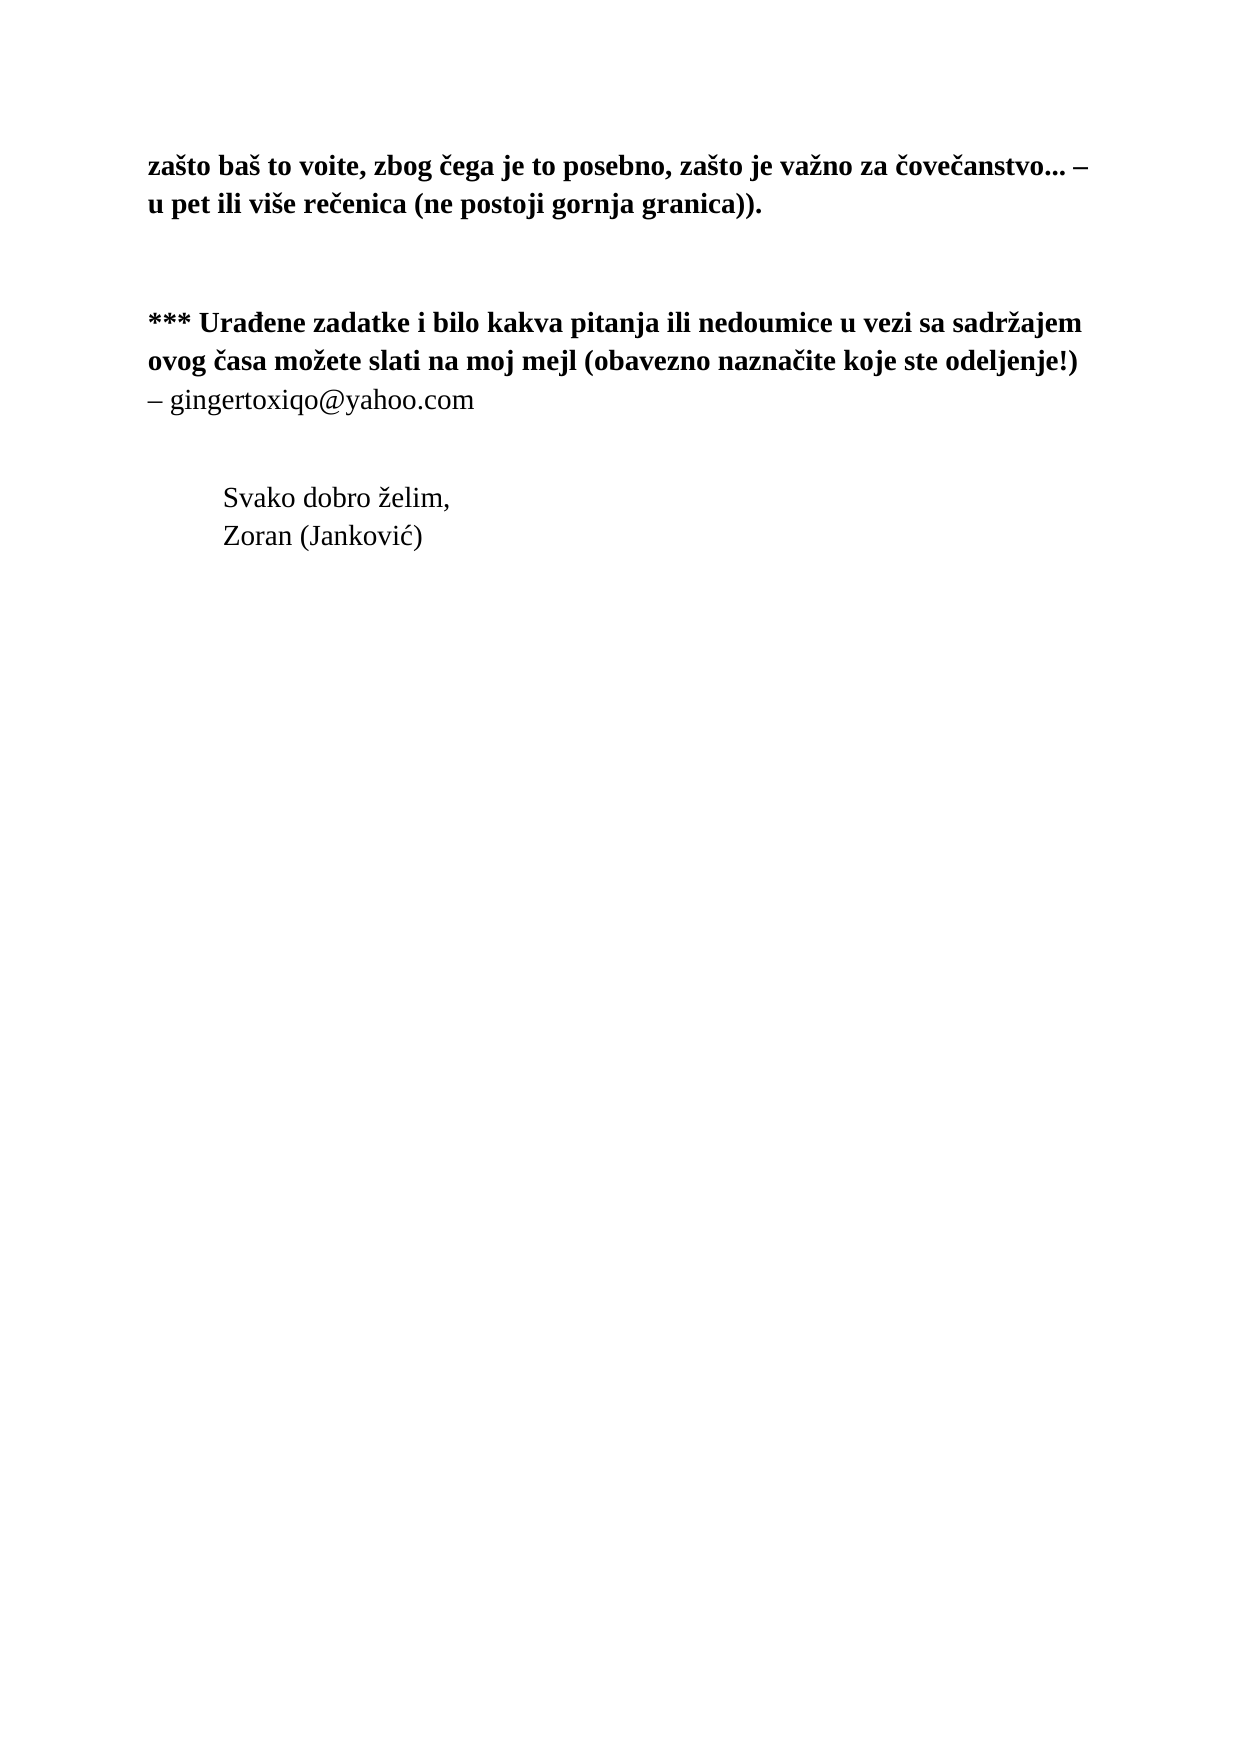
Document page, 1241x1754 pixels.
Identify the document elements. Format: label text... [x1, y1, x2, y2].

list Svako dobro želim, [223, 480, 1093, 513]
text *** Urađene zadatke i bilo kakva pitanja ili nedoumice u vezi sa sadržajem ovog časa možete slati na moj mejl (obavezno naznačite koje ste odeljenje!) – gingertoxiqo@yahoo.com [148, 305, 1093, 416]
list Zoran (Janković) [223, 518, 1093, 552]
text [148, 148, 1093, 220]
